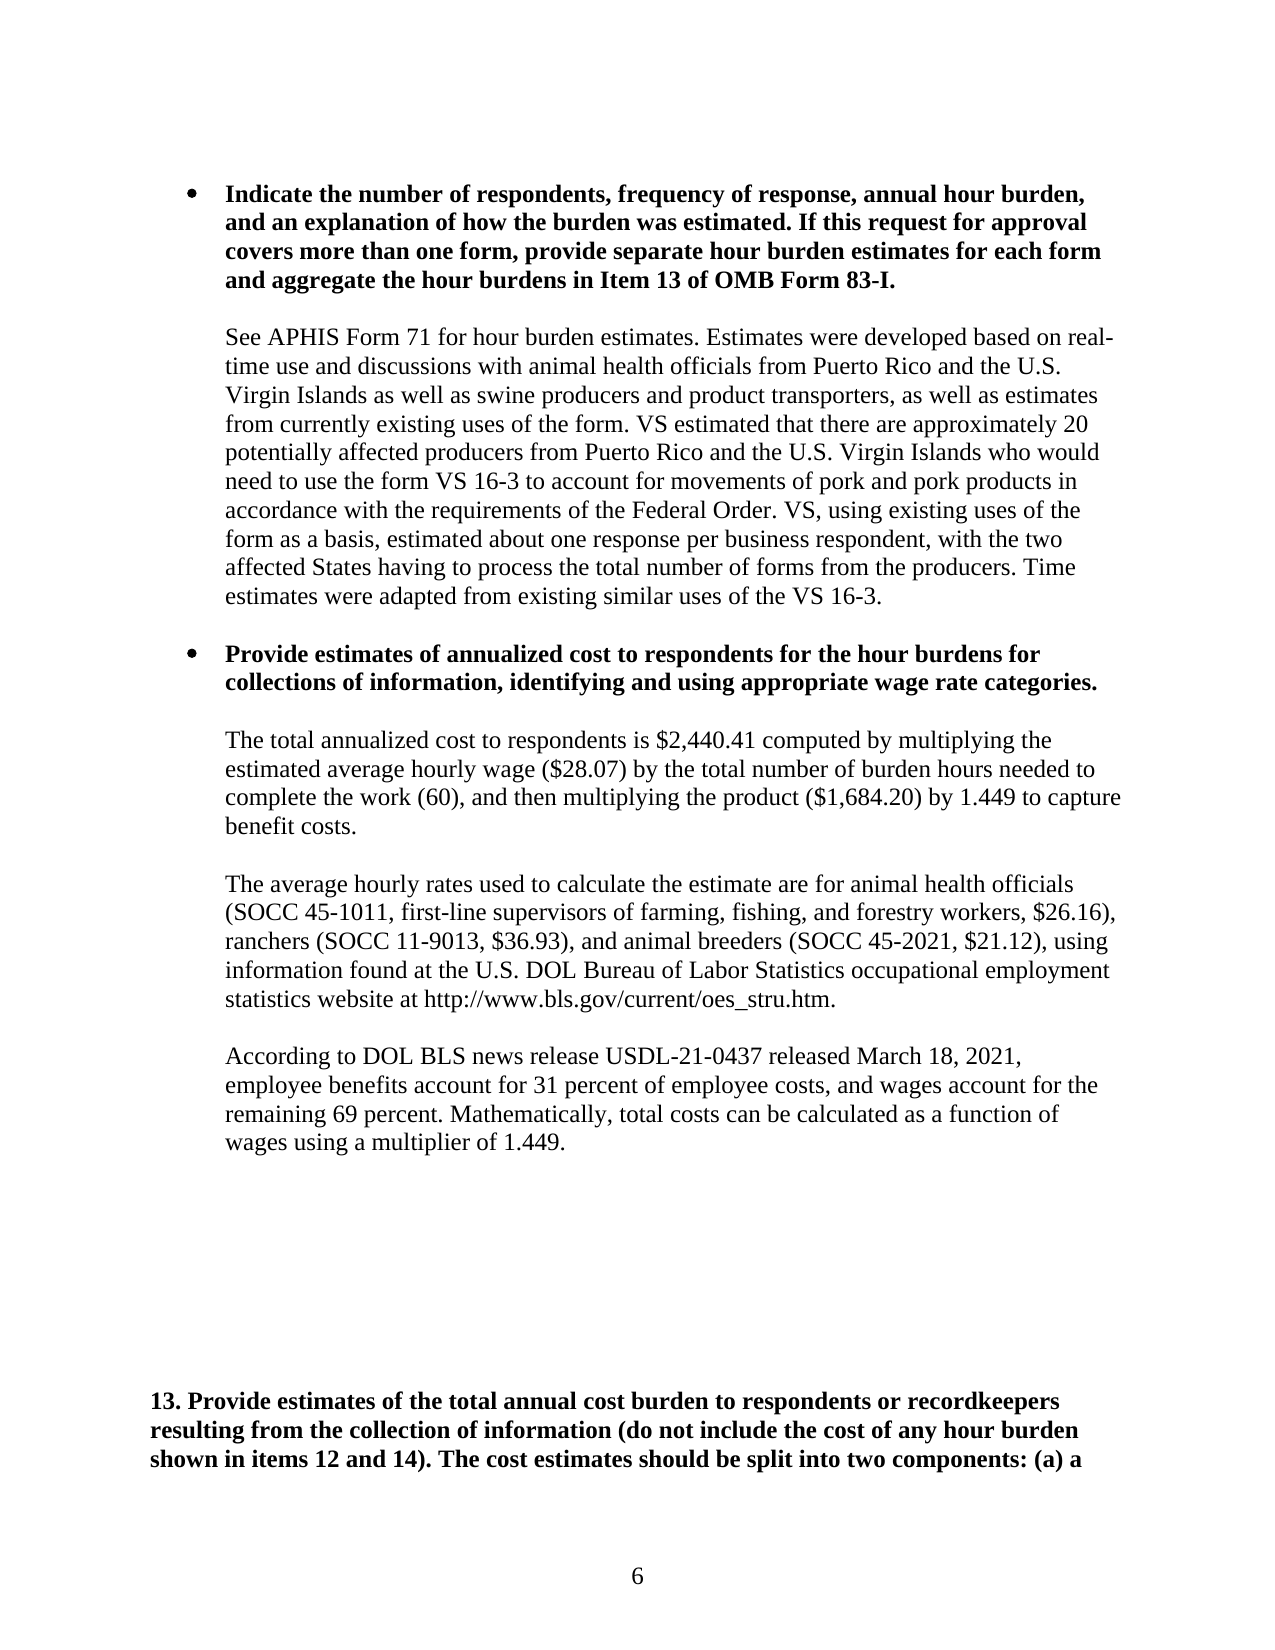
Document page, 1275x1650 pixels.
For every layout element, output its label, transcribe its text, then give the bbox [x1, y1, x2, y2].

list Indicate the number of respondents, frequency of response, annual hour burden, and an explanation of how the burden was estimated. If this request for approval covers more than one form, provide separate hour burden estimates for each form and aggregate the hour burdens in Item 13 of OMB Form 83-I. [187, 179, 1125, 294]
text See APHIS Form 71 for hour burden estimates. Estimates were developed based on real-time use and discussions with animal health officials from Puerto Rico and the U.S. Virgin Islands as well as swine producers and product transporters, as well as estimates from currently existing uses of the form. VS estimated that there are approximately 20 potentially affected producers from Puerto Rico and the U.S. Virgin Islands who would need to use the form VS 16-3 to account for movements of pork and pork products in accordance with the requirements of the Federal Order. VS, using existing uses of the form as a basis, estimated about one response per business respondent, with the two affected States having to process the total number of forms from the producers. Time estimates were adapted from existing similar uses of the VS 16-3. [225, 322, 1125, 610]
list According to DOL BLS news release USDL-21-0437 released March 18, 2021, employee benefits account for 31 percent of employee costs, and wages account for the remaining 69 percent. Mathematically, total costs can be calculated as a function of wages using a multiplier of 1.449. [225, 1041, 1125, 1156]
text The total annualized cost to respondents is $2,440.41 computed by multiplying the estimated average hourly wage ($28.07) by the total number of burden hours needed to complete the work (60), and then multiplying the product ($1,684.20) by 1.449 to capture benefit costs. [225, 725, 1125, 840]
list The average hourly rates used to calculate the estimate are for animal health officials (SOCC 45-1011, first-line supervisors of farming, fishing, and forestry workers, $26.16), ranchers (SOCC 11-9013, $36.93), and animal breeders (SOCC 45-2021, $21.12), using information found at the U.S. DOL Bureau of Labor Statistics occupational employment statistics website at http://www.bls.gov/current/oes_stru.htm. [225, 869, 1125, 1012]
list Provide estimates of annualized cost to respondents for the hour burdens for collections of information, identifying and using appropriate wage rate categories. [187, 639, 1125, 696]
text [150, 1386, 1125, 1472]
